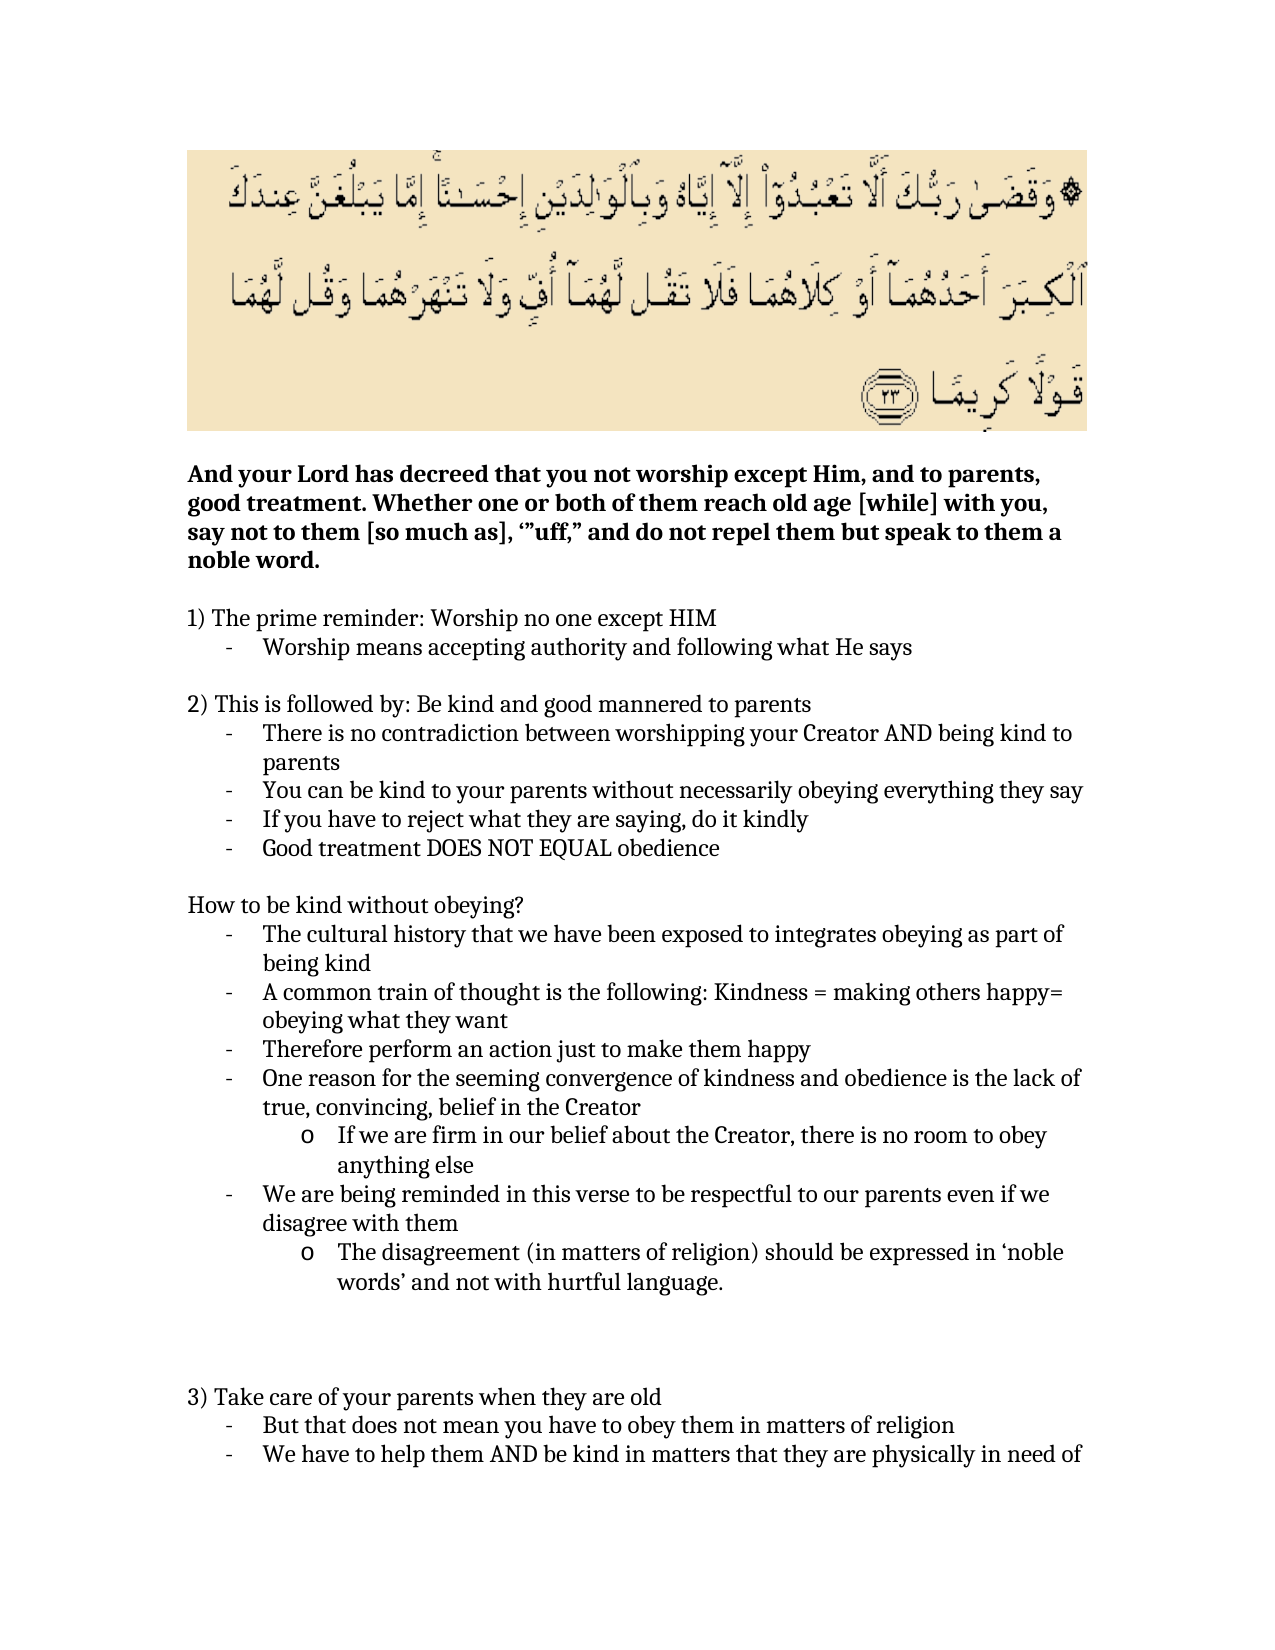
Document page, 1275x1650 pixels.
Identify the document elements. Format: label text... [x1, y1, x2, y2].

picture [229, 150, 1088, 432]
text How to be kind without obeying? [187, 891, 1087, 920]
list A common train of thought is the following: Kindness = making others happy= obeying what they want [225, 977, 1087, 1035]
list We are being reminded in this verse to be respectful to our parents even if we disagree with them [225, 1180, 1087, 1237]
list The cultural history that we have been exposed to integrates obeying as part of being kind [225, 920, 1087, 977]
text 3) Take care of your parents when they are old [187, 1382, 1087, 1411]
text 2) This is followed by: Be kind and good mannered to parents [187, 690, 1087, 719]
text 1) The prime reminder: Worship no one except HIM [187, 604, 1087, 632]
list Therefore perform an action just to make them happy [225, 1035, 1087, 1064]
list One reason for the seeming convergence of kindness and obedience is the lack of true, convincing, belief in the Creator [225, 1064, 1087, 1121]
list There is no contradiction between worshipping your Creator AND being kind to parents [225, 719, 1087, 776]
list If you have to reject what they are saying, do it kindly [225, 805, 1087, 834]
list Worship means accepting authority and following what He says [225, 632, 1087, 661]
list If we are firm in our belief about the Creator, there is no room to obey anything else [300, 1121, 1087, 1180]
list But that does not mean you have to obey them in matters of religion [225, 1411, 1087, 1440]
list We have to help them AND be kind in matters that they are physically in need of [225, 1440, 1087, 1469]
list The disagreement (in matters of religion) should be expressed in ‘noble words’ and not with hurtful language. [300, 1237, 1087, 1296]
text And your Lord has decreed that you not worship except Him, and to parents, good treatment. Whether one or both of them reach old age [while] with you, say not to them [so much as], ‘”uff,” and do not repel them but speak to them a noble word. [187, 460, 1087, 575]
list You can be kind to your parents without necessarily obeying everything they say [225, 776, 1087, 805]
list Good treatment DOES NOT EQUAL obedience [225, 834, 1087, 862]
